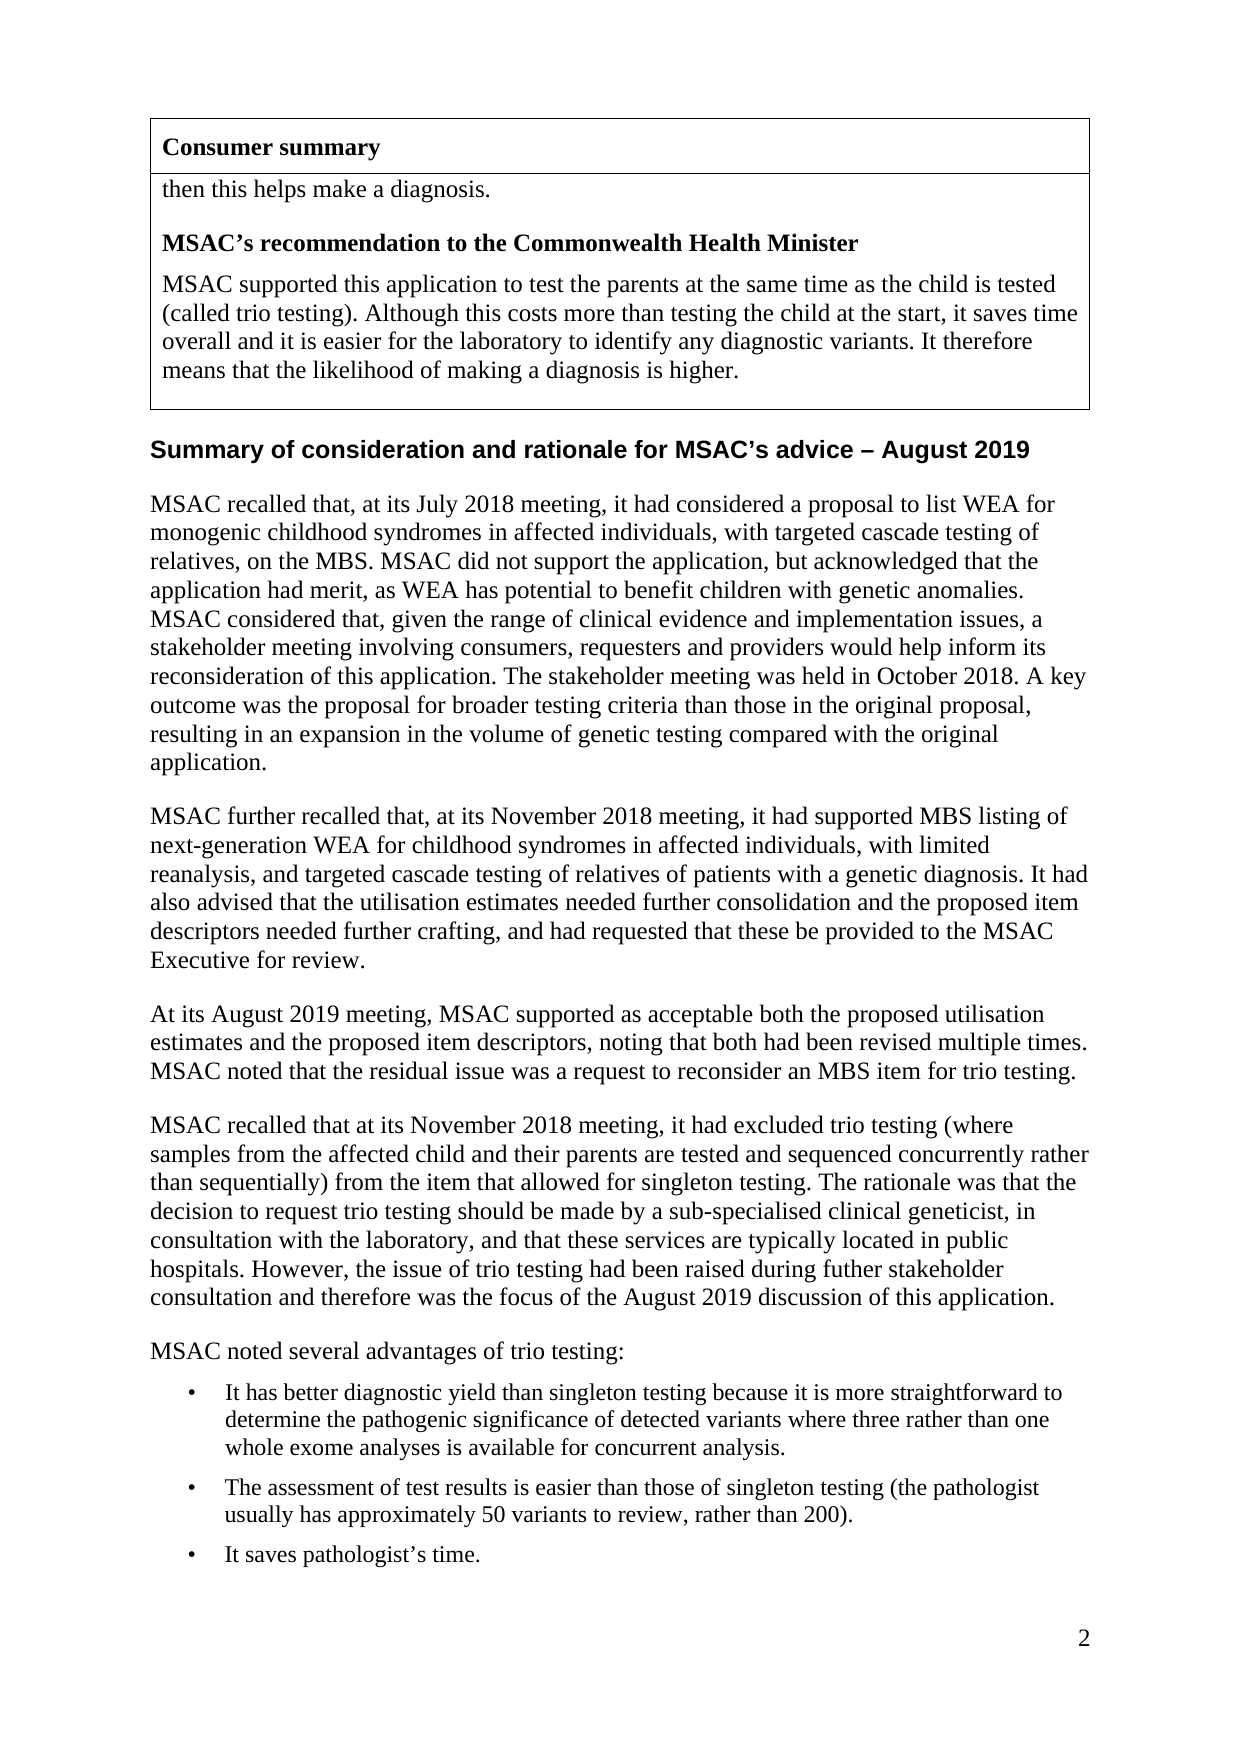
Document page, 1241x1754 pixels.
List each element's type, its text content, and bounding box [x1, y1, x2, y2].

text The assessment of test results is easier than those of singleton testing (the pathologist usually has approximately 50 variants to review, rather than 200). [187, 1473, 1090, 1528]
text MSAC further recalled that, at its November 2018 meeting, it had supported MBS listing of next-generation WEA for childhood syndromes in affected individuals, with limited reanalysis, and targeted cascade testing of relatives of patients with a genetic diagnosis. It had also advised that the utilisation estimates needed further consolidation and the proposed item descriptors needed further crafting, and had requested that these be provided to the MSAC Executive for review. [150, 801, 1090, 974]
table_header Consumer summary [151, 119, 1089, 173]
text MSAC recalled that at its November 2018 meeting, it had excluded trio testing (where samples from the affected child and their parents are tested and sequenced concurrently rather than sequentially) from the item that allowed for singleton testing. The rationale was that the decision to request trio testing should be made by a sub-specialised clinical geneticist, in consultation with the laboratory, and that these services are typically located in public hospitals. However, the issue of trio testing had been raised during futher stakeholder consultation and therefore was the focus of the August 2019 discussion of this application. [150, 1110, 1090, 1311]
text MSAC noted several advantages of trio testing: [150, 1336, 1090, 1365]
text It has better diagnostic yield than singleton testing because it is more straightforward to determine the pathogenic significance of detected variants where three rather than one whole exome analyses is available for concurrent analysis. [187, 1377, 1090, 1460]
subtitle Summary of consideration and rationale for MSAC’s advice – August 2019 [150, 435, 1090, 464]
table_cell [151, 174, 1089, 409]
text It saves pathologist’s time. [187, 1541, 1090, 1568]
text MSAC recalled that, at its July 2018 meeting, it had considered a proposal to list WEA for monogenic childhood syndromes in affected individuals, with targeted cascade testing of relatives, on the MBS. MSAC did not support the application, but acknowledged that the application had merit, as WEA has potential to benefit children with genetic anomalies. MSAC considered that, given the range of clinical evidence and implementation issues, a stakeholder meeting involving consumers, requesters and providers would help inform its reconsideration of this application. The stakeholder meeting was held in October 2018. A key outcome was the proposal for broader testing criteria than those in the original proposal, resulting in an expansion in the volume of genetic testing compared with the original application. [150, 489, 1090, 776]
text At its August 2019 meeting, MSAC supported as acceptable both the proposed utilisation estimates and the proposed item descriptors, noting that both had been revised multiple times. MSAC noted that the residual issue was a request to reconsider an MBS item for trio testing. [150, 999, 1090, 1085]
